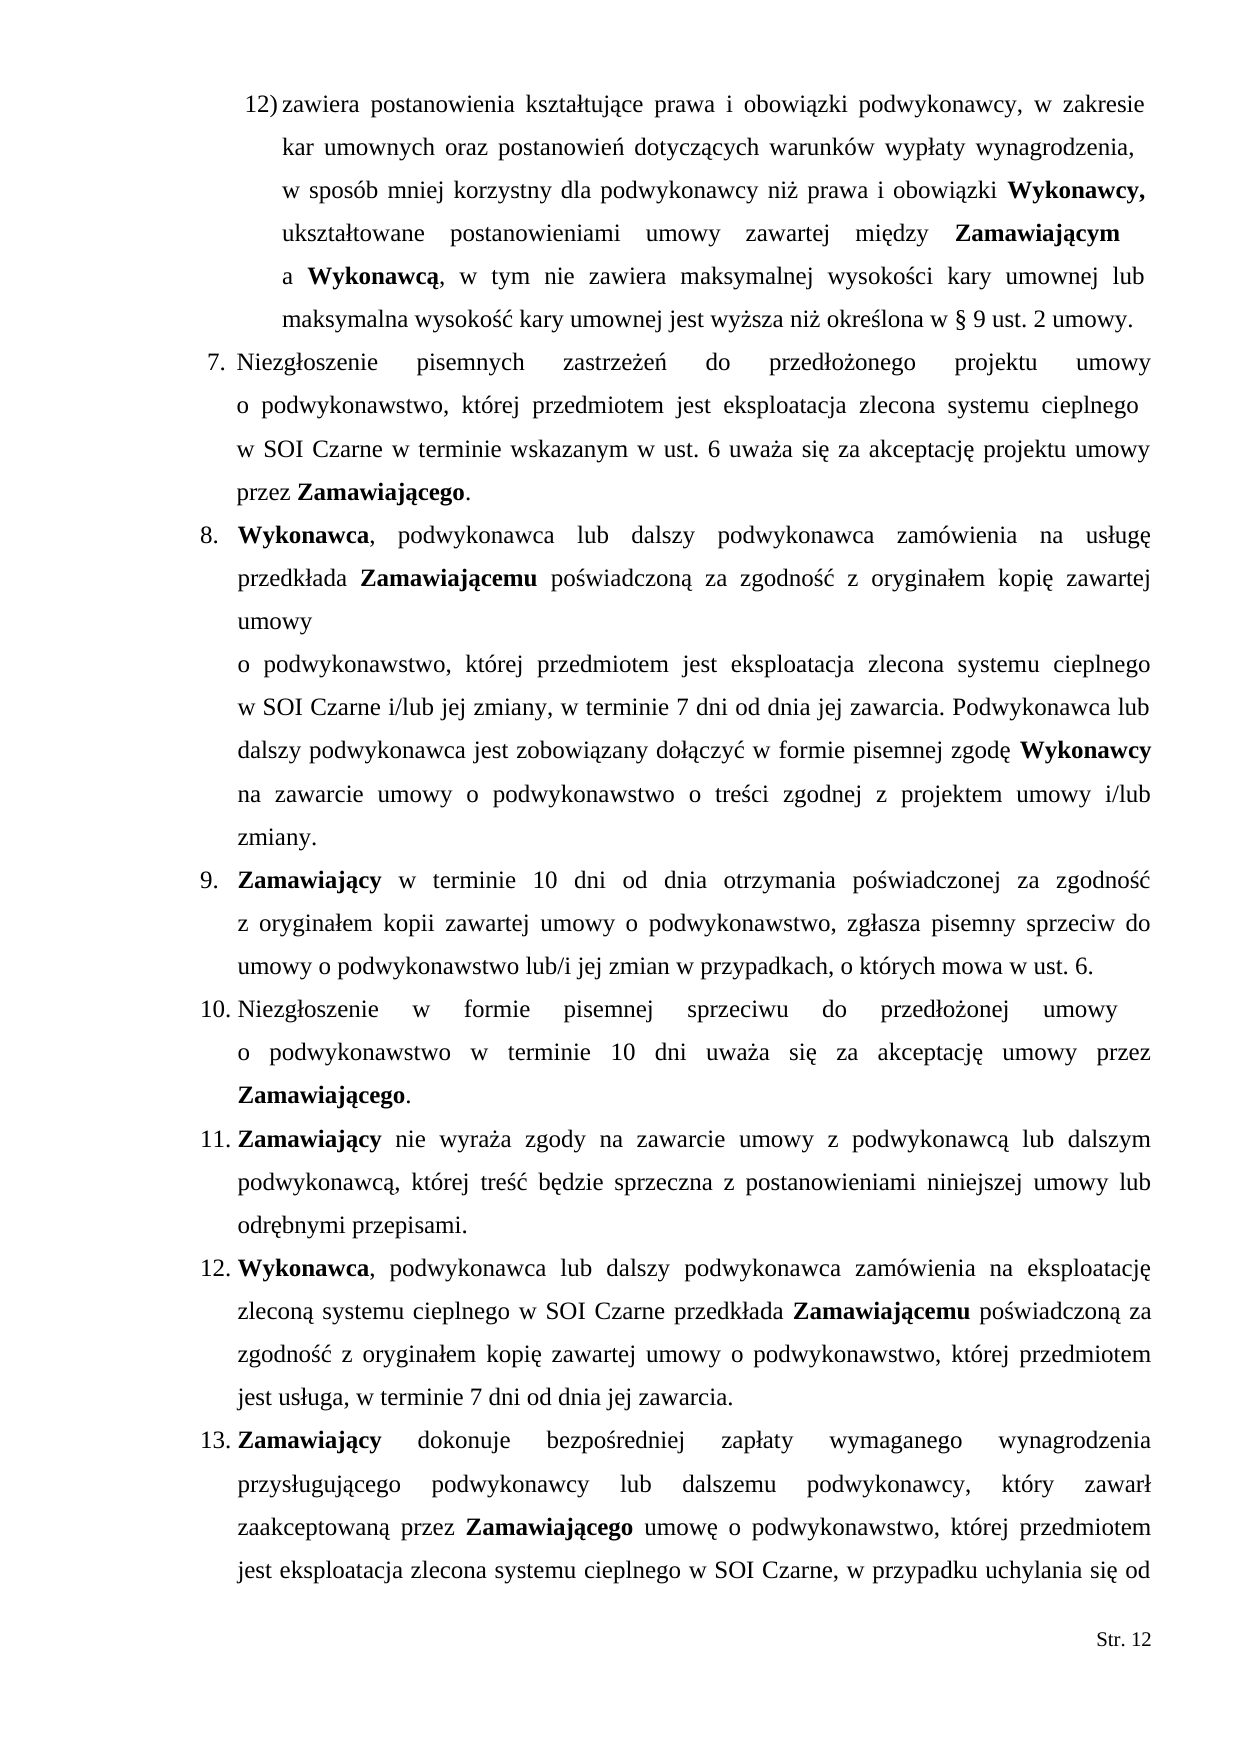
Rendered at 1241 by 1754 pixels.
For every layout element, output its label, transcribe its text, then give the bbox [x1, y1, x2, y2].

list zawiera postanowienia kształtujące prawa i obowiązki podwykonawcy, w zakresie kar umownych oraz postanowień dotyczących warunków wypłaty wynagrodzenia, w sposób mniej korzystny dla podwykonawcy niż prawa i obowiązki Wykonawcy, ukształtowane postanowieniami umowy zawartej między Zamawiającym a Wykonawcą, w tym nie zawiera maksymalnej wysokości kary umownej lub maksymalna wysokość kary umownej jest wyższa niż określona w § 9 ust. 2 umowy. [244, 89, 1145, 333]
list Zamawiający w terminie 10 dni od dnia otrzymania poświadczonej za zgodność z oryginałem kopii zawartej umowy o podwykonawstwo, zgłasza pisemny sprzeciw do umowy o podwykonawstwo lub/i jej zmian w przypadkach, o których mowa w ust. 6. [200, 865, 1152, 980]
list Niezgłoszenie w formie pisemnej sprzeciwu do przedłożonej umowy o podwykonawstwo w terminie 10 dni uważa się za akceptację umowy przez Zamawiającego. [200, 994, 1152, 1109]
list Wykonawca, podwykonawca lub dalszy podwykonawca zamówienia na usługę przedkłada Zamawiającemu poświadczoną za zgodność z oryginałem kopię zawartej umowy o podwykonawstwo, której przedmiotem jest eksploatacja zlecona systemu cieplnego w SOI Czarne i/lub jej zmiany, w terminie 7 dni od dnia jej zawarcia. Podwykonawca lub dalszy podwykonawca jest zobowiązany dołączyć w formie pisemnej zgodę Wykonawcy na zawarcie umowy o podwykonawstwo o treści zgodnej z projektem umowy i/lub zmiany. [200, 520, 1152, 851]
list Zamawiający nie wyraża zgody na zawarcie umowy z podwykonawcą lub dalszym podwykonawcą, której treść będzie sprzeczna z postanowieniami niniejszej umowy lub odrębnymi przepisami. [200, 1124, 1152, 1239]
list Wykonawca, podwykonawca lub dalszy podwykonawca zamówienia na eksploatację zleconą systemu cieplnego w SOI Czarne przedkłada Zamawiającemu poświadczoną za zgodność z oryginałem kopię zawartej umowy o podwykonawstwo, której przedmiotem jest usługa, w terminie 7 dni od dnia jej zawarcia. [200, 1253, 1152, 1411]
list Niezgłoszenie pisemnych zastrzeżeń do przedłożonego projektu umowy o podwykonawstwo, której przedmiotem jest eksploatacja zlecona systemu cieplnego w SOI Czarne w terminie wskazanym w ust. 6 uważa się za akceptację projektu umowy przez Zamawiającego. [207, 347, 1152, 506]
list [200, 1426, 1152, 1584]
